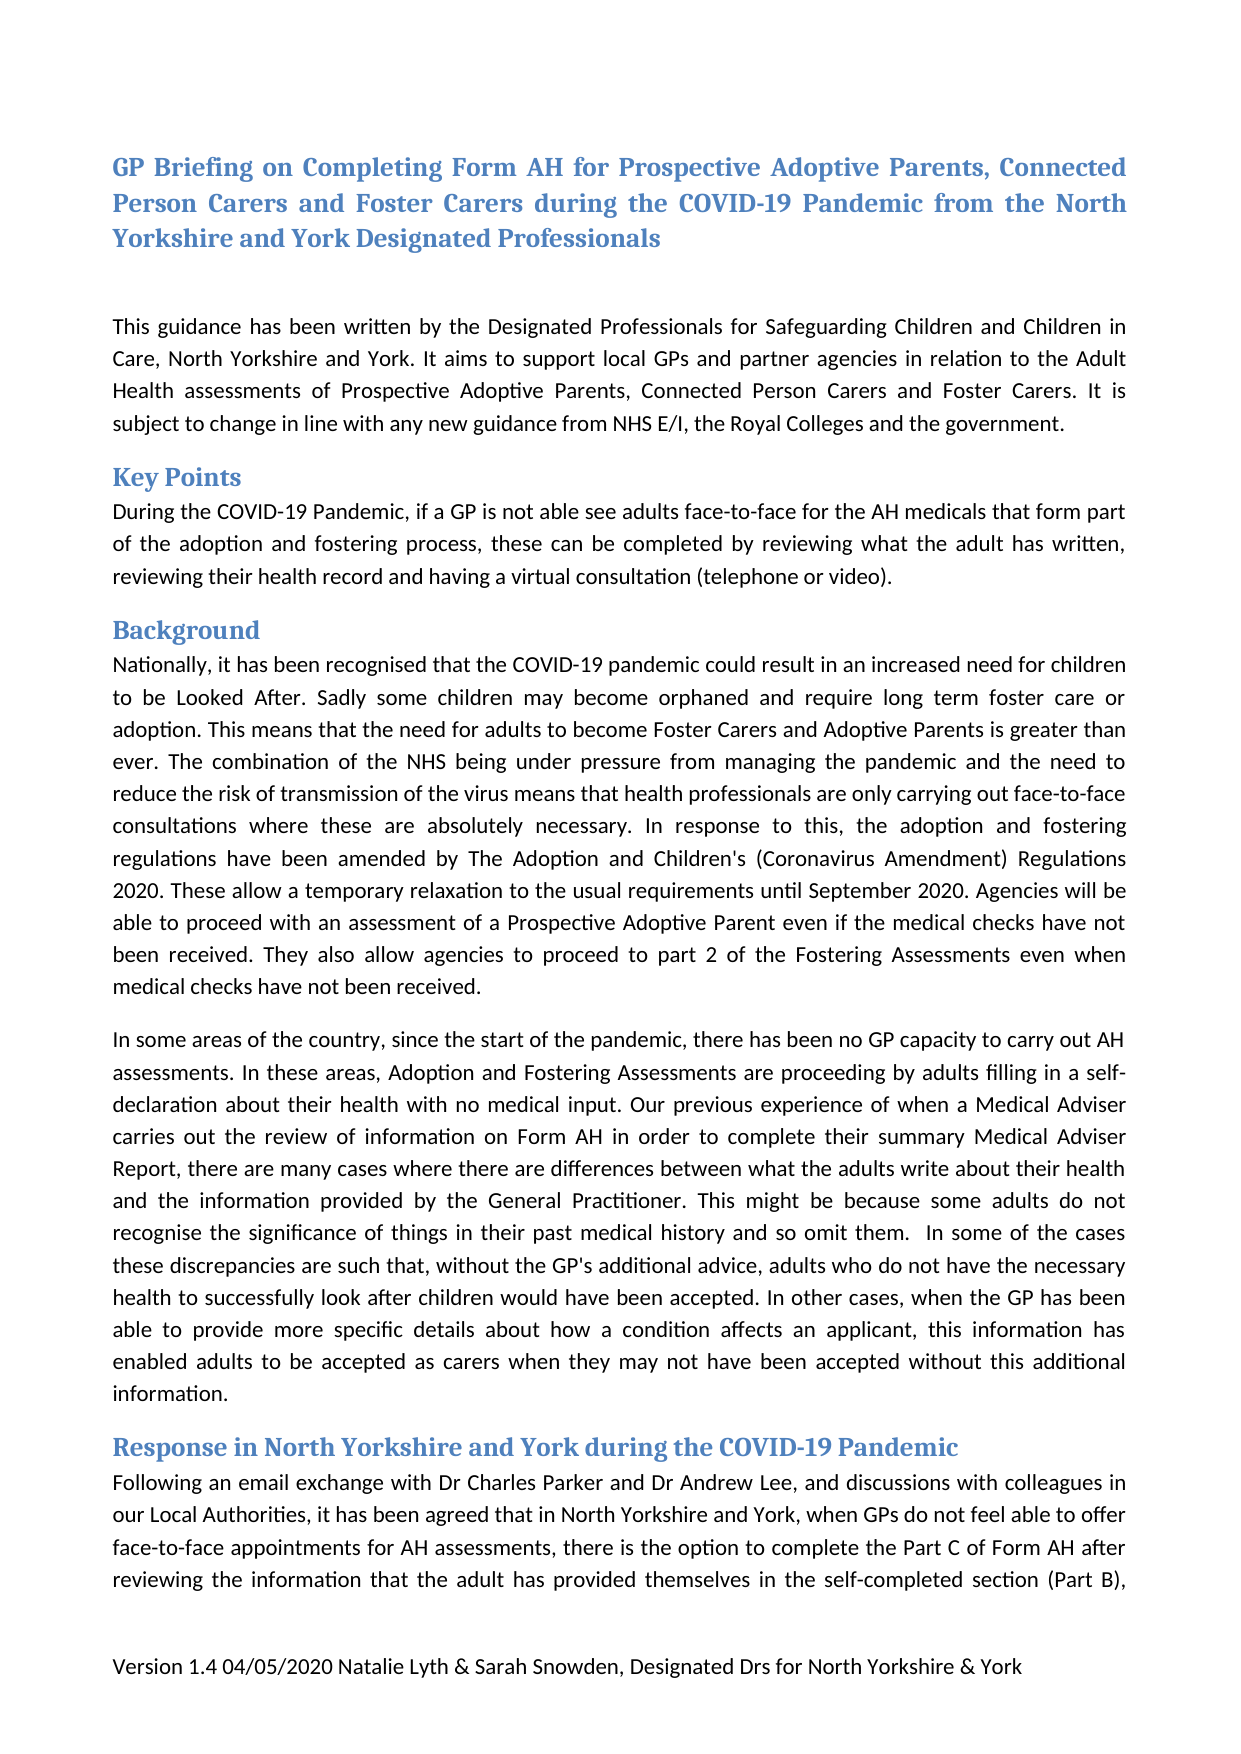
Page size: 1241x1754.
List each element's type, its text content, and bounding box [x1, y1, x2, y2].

text Nationally, it has been recognised that the COVID-19 pandemic could result in an increased need for children to be Looked After. Sadly some children may become orphaned and require long term foster care or adoption. This means that the need for adults to become Foster Carers and Adoptive Parents is greater than ever. The combination of the NHS being under pressure from managing the pandemic and the need to reduce the risk of transmission of the virus means that health professionals are only carrying out face-to-face consultations where these are absolutely necessary. In response to this, the adoption and fostering regulations have been amended by The Adoption and Children's (Coronavirus Amendment) Regulations 2020. These allow a temporary relaxation to the usual requirements until September 2020. Agencies will be able to proceed with an assessment of a Prospective Adoptive Parent even if the medical checks have not been received. They also allow agencies to proceed to part 2 of the Fostering Assessments even when medical checks have not been received. [112, 651, 1128, 1000]
text This guidance has been written by the Designated Professionals for Safeguarding Children and Children in Care, North Yorkshire and York. It aims to support local GPs and partner agencies in relation to the Adult Health assessments of Prospective Adoptive Parents, Connected Person Carers and Foster Carers. It is subject to change in line with any new guidance from NHS E/I, the Royal Colleges and the government. [112, 312, 1128, 437]
subtitle Response in North Yorkshire and York during the COVID-19 Pandemic [112, 1432, 1128, 1464]
subtitle Background [112, 615, 1128, 646]
subtitle GP Briefing on Completing Form AH for Prospective Adoptive Parents, Connected Person Carers and Foster Carers during the COVID-19 Pandemic from the North Yorkshire and York Designated Professionals [112, 152, 1128, 254]
text In some areas of the country, since the start of the pandemic, there has been no GP capacity to carry out AH assessments. In these areas, Adoption and Fostering Assessments are proceeding by adults filling in a self-declaration about their health with no medical input. Our previous experience of when a Medical Adviser carries out the review of information on Form AH in order to complete their summary Medical Adviser Report, there are many cases where there are differences between what the adults write about their health and the information provided by the General Practitioner. This might be because some adults do not recognise the significance of things in their past medical history and so omit them. In some of the cases these discrepancies are such that, without the GP's additional advice, adults who do not have the necessary health to successfully look after children would have been accepted. In other cases, when the GP has been able to provide more specific details about how a condition affects an applicant, this information has enabled adults to be accepted as carers when they may not have been accepted without this additional information. [112, 1025, 1128, 1407]
subtitle Key Points [112, 462, 1128, 493]
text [112, 1468, 1128, 1593]
text During the COVID-19 Pandemic, if a GP is not able see adults face-to-face for the AH medicals that form part of the adoption and fostering process, these can be completed by reviewing what the adult has written, reviewing their health record and having a virtual consultation (telephone or video). [112, 497, 1128, 590]
